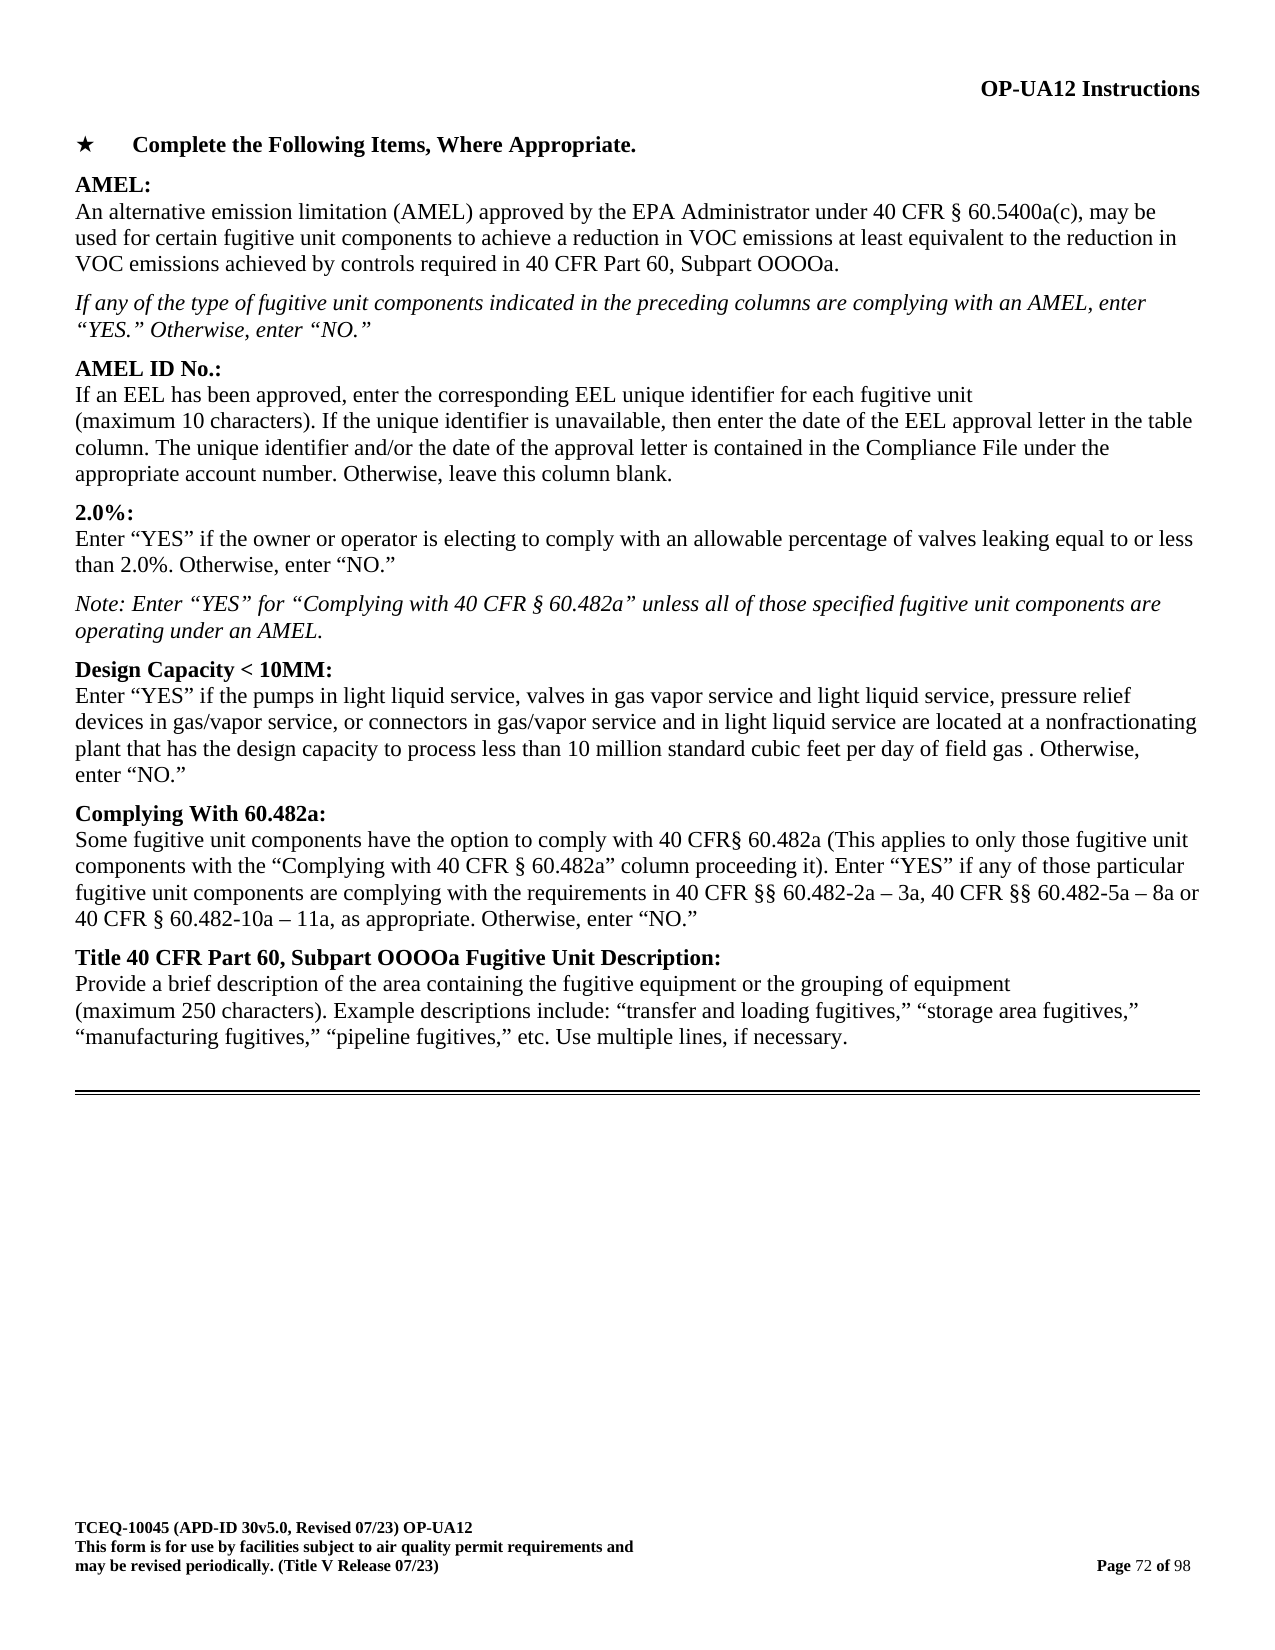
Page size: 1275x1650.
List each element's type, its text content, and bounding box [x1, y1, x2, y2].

subtitle Design Capacity < 10MM: [75, 656, 1200, 682]
text If any of the type of fugitive unit components indicated in the preceding columns are complying with an AMEL, enter “YES.” Otherwise, enter “NO.” [75, 289, 1200, 342]
text AMEL: [75, 171, 1200, 198]
text An alternative emission limitation (AMEL) approved by the EPA Administrator under 40 CFR § 60.5400a(c), may be used for certain fugitive unit components to achieve a reduction in VOC emissions at least equivalent to the reduction in VOC emissions achieved by controls required in 40 CFR Part 60, Subpart OOOOa. [75, 198, 1200, 277]
list Complete the Following Items, Where Appropriate. [75, 128, 1200, 159]
text 2.0%: [75, 499, 1200, 525]
text AMEL ID No.: [75, 354, 1200, 381]
text Note: Enter “YES” for “Complying with 40 CFR § 60.482a” unless all of those specified fugitive unit components are operating under an AMEL. [75, 590, 1200, 643]
text Provide a brief description of the area containing the fugitive equipment or the grouping of equipment (maximum 250 characters). Example descriptions include: “transfer and loading fugitives,” “storage area fugitives,” “manufacturing fugitives,” “pipeline fugitives,” etc. Use multiple lines, if necessary. [75, 971, 1200, 1049]
text Enter “YES” if the owner or operator is electing to comply with an allowable percentage of valves leaking equal to or less than 2.0%. Otherwise, enter “NO.” [75, 525, 1200, 578]
text Complying With 60.482a: [75, 800, 1200, 826]
text If an EEL has been approved, enter the corresponding EEL unique identifier for each fugitive unit (maximum 10 characters). If the unique identifier is unavailable, then enter the date of the EEL approval letter in the table column. The unique identifier and/or the date of the approval letter is contained in the Compliance File under the appropriate account number. Otherwise, leave this column blank. [75, 381, 1200, 486]
text Title 40 CFR Part 60, Subpart OOOOa Fugitive Unit Description: [75, 944, 1200, 971]
text Some fugitive unit components have the option to comply with 40 CFR§ 60.482a (This applies to only those fugitive unit components with the “Complying with 40 CFR § 60.482a” column proceeding it). Enter “YES” if any of those particular fugitive unit components are complying with the requirements in 40 CFR §§ 60.482-2a – 3a, 40 CFR §§ 60.482-5a – 8a or 40 CFR § 60.482-10a – 11a, as appropriate. Otherwise, enter “NO.” [75, 826, 1200, 932]
text Enter “YES” if the pumps in light liquid service, valves in gas vapor service and light liquid service, pressure relief devices in gas/vapor service, or connectors in gas/vapor service and in light liquid service are located at a nonfractionating plant that has the design capacity to process less than 10 million standard cubic feet per day of field gas . Otherwise, enter “NO.” [75, 682, 1200, 787]
